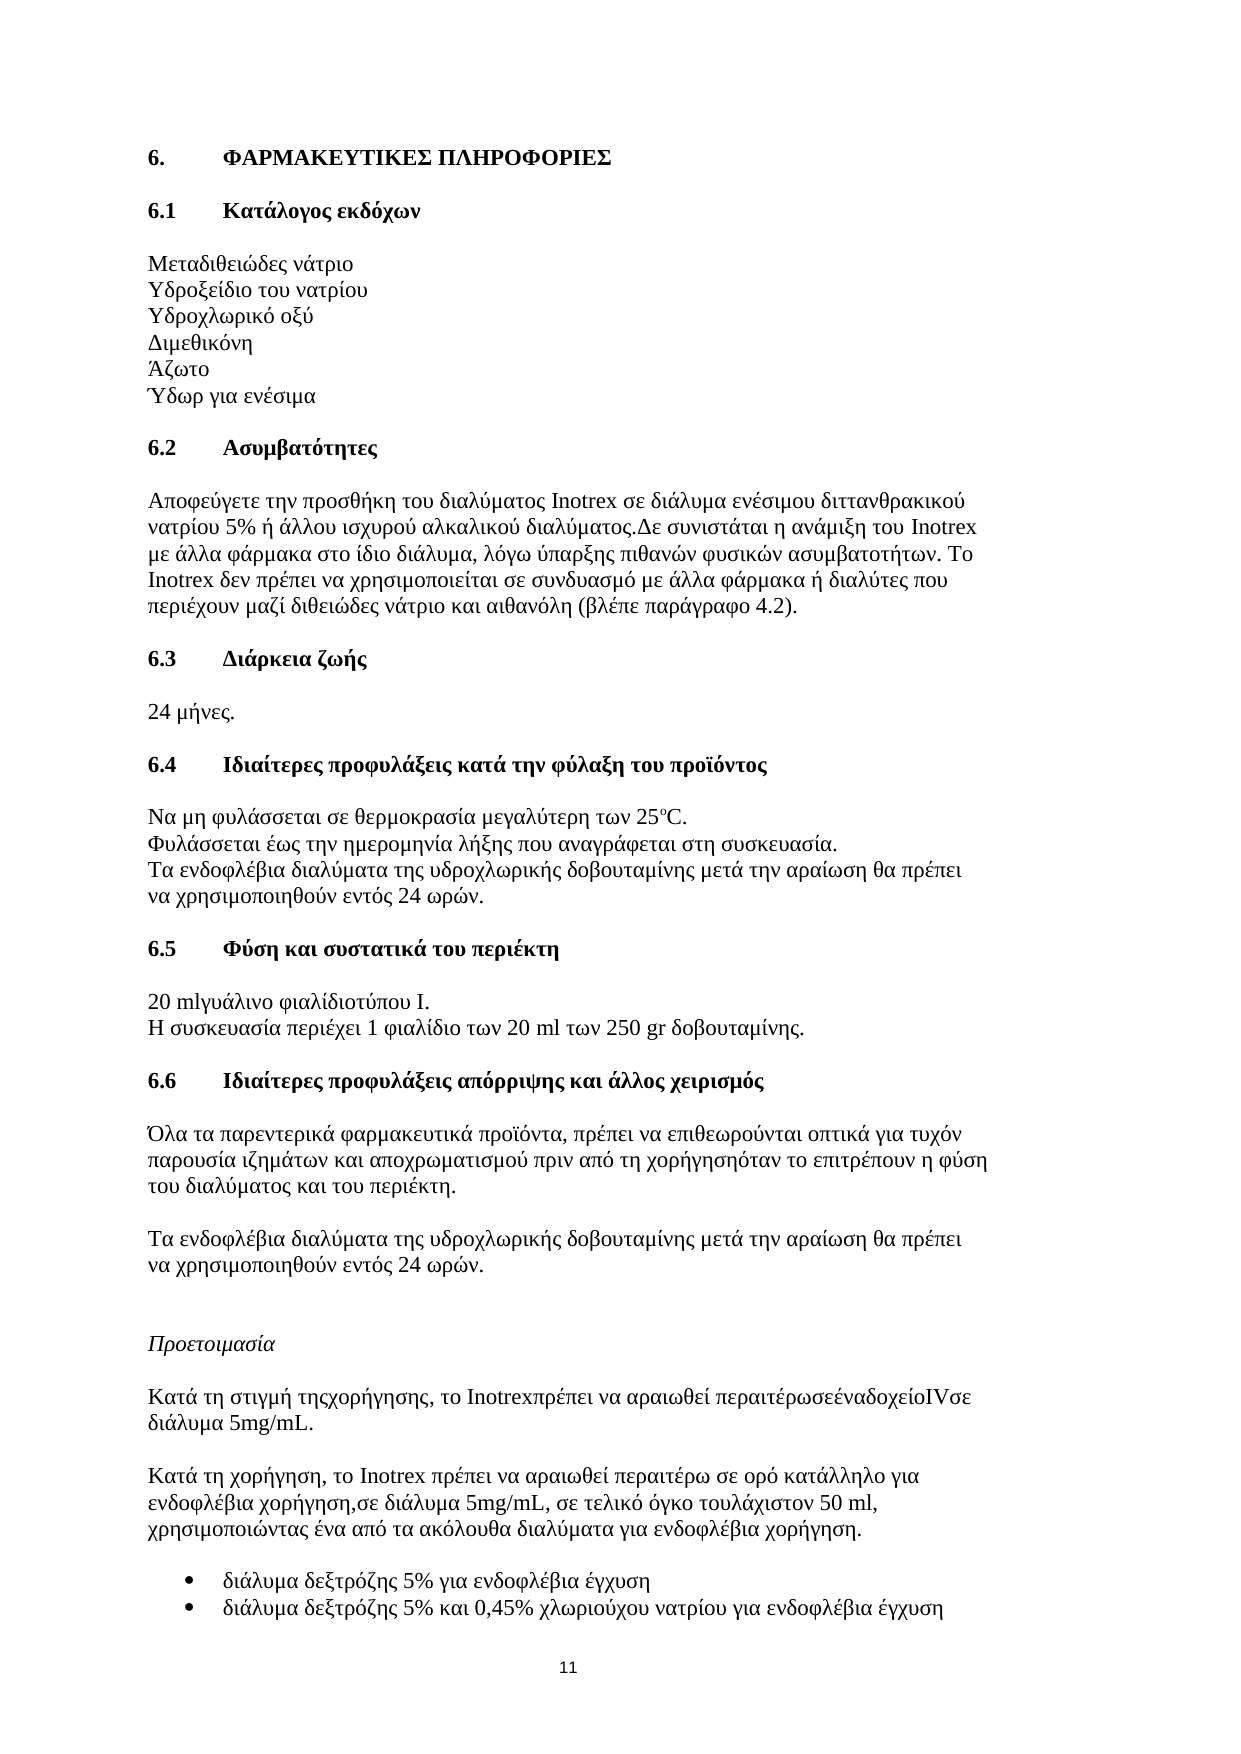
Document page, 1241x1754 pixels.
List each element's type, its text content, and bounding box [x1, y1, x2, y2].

text Τα ενδοφλέβια διαλύματα της υδροχλωρικής δοβουταμίνης μετά την αραίωση θα πρέπει να χρησιμοποιηθούν εντός 24 ωρών. [148, 856, 988, 909]
text Υδροχλωρικό οξύ [148, 303, 988, 329]
list διάλυμα δεξτρόζης 5% και 0,45% χλωριούχου νατρίου για ενδοφλέβια έγχυση [185, 1594, 988, 1620]
text Αποφεύγετε την προσθήκη του διαλύματος Inotrex σε διάλυμα ενέσιμου διττανθρακικού νατρίου 5% ή άλλου ισχυρού αλκαλικού διαλύματος.Δε συνιστάται η ανάμιξη του Inotrex με άλλα φάρμακα στο ίδιο διάλυμα, λόγω ύπαρξης πιθανών φυσικών ασυμβατοτήτων. Το Inotrex δεν πρέπει να χρησιμοποιείται σε συνδυασμό με άλλα φάρμακα ή διαλύτες που περιέχουν μαζί διθειώδες νάτριο και αιθανόλη (βλέπε παράγραφο 4.2). [148, 487, 988, 619]
text Να μη φυλάσσεται σε θερμοκρασία μεγαλύτερη των 25οC. [148, 803, 988, 830]
list διάλυμα δεξτρόζης 5% για ενδοφλέβια έγχυση [185, 1568, 988, 1594]
text Όλα τα παρεντερικά φαρμακευτικά προϊόντα, πρέπει να επιθεωρούνται οπτικά για τυχόν παρουσία ιζημάτων και αποχρωματισμού πριν από τη χορήγησηόταν το επιτρέπουν η φύση του διαλύματος και του περιέκτη. [148, 1119, 988, 1199]
text Τα ενδοφλέβια διαλύματα της υδροχλωρικής δοβουταμίνης μετά την αραίωση θα πρέπει να χρησιμοποιηθούν εντός 24 ωρών. [148, 1225, 988, 1304]
text Διμεθικόνη [148, 329, 988, 355]
title Φυλάσσεται έως την ημερομηνία λήξης που αναγράφεται στη συσκευασία. [148, 830, 988, 856]
text Μεταδιθειώδες νάτριο [148, 250, 988, 276]
text Άζωτο [148, 355, 988, 382]
text 6. ΦΑΡΜΑΚΕΥΤΙΚΕΣ ΠΛΗΡΟΦΟΡΙΕΣ [148, 144, 988, 171]
text 20 mlγυάλινο φιαλίδιοτύπου Ι. [148, 988, 988, 1014]
text Η συσκευασία περιέχει 1 φιαλίδιο των 20 ml των 250 gr δοβουταμίνης. [148, 1014, 988, 1041]
text 6.4 Ιδιαίτερες προφυλάξεις κατά την φύλαξη του προϊόντος [148, 751, 988, 777]
text 6.2 Ασυμβατότητες [148, 434, 988, 461]
text Κατά τη χορήγηση, το Inotrex πρέπει να αραιωθεί περαιτέρω σε ορό κατάλληλο για ενδοφλέβια χορήγηση,σε διάλυμα 5mg/mL, σε τελικό όγκο τουλάχιστον 50 ml, χρησιμοποιώντας ένα από τα ακόλουθα διαλύματα για ενδοφλέβια χορήγηση. [148, 1462, 988, 1541]
text Προετοιμασία [148, 1330, 988, 1357]
text Υδροξείδιο του νατρίου [148, 276, 988, 303]
text Ύδωρ για ενέσιμα [148, 382, 988, 408]
text 6.5 Φύση και συστατικά του περιέκτη [148, 935, 988, 961]
text 6.1 Κατάλογος εκδόχων [148, 197, 988, 223]
text 6.3 Διάρκεια ζωής [148, 645, 988, 672]
text 24 μήνες. [148, 698, 988, 724]
text 6.6 Ιδιαίτερες προφυλάξεις απόρριψης και άλλος χειρισμός [148, 1067, 988, 1093]
text Κατά τη στιγμή τηςχορήγησης, το Inotrexπρέπει να αραιωθεί περαιτέρωσεέναδοχείοIVσε διάλυμα 5mg/mL. [148, 1357, 988, 1436]
